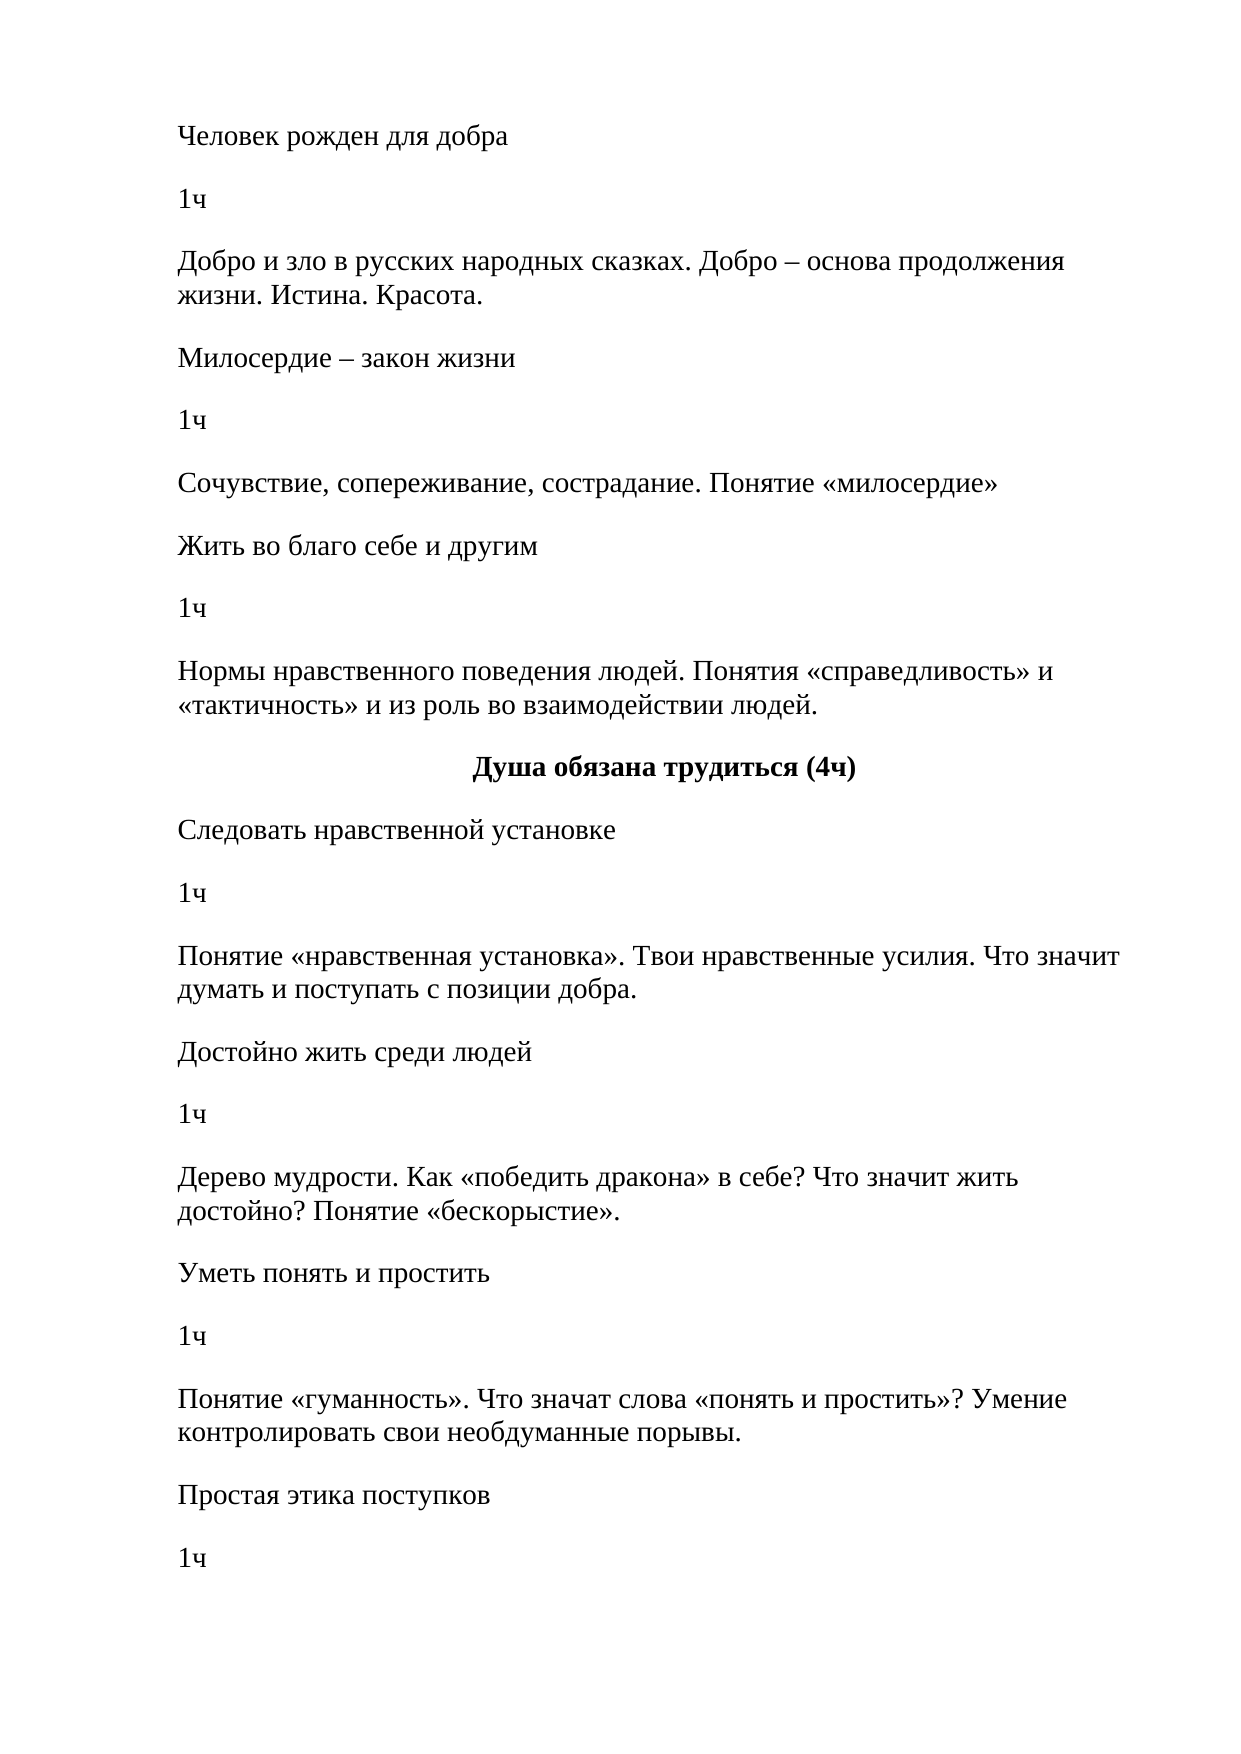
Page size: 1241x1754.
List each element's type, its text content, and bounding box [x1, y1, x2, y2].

text Следовать нравственной установке [177, 812, 1152, 846]
text Понятие «гуманность». Что значат слова «понять и простить»? Умение контролировать свои необдуманные порывы. [177, 1381, 1152, 1448]
text Сочувствие, сопереживание, сострадание. Понятие «милосердие» [177, 465, 1152, 499]
text 1ч [177, 402, 1152, 436]
text 1ч [177, 181, 1152, 214]
text 1ч [177, 875, 1152, 908]
text 1ч [177, 1318, 1152, 1352]
text Нормы нравственного поведения людей. Понятия «справедливость» и «тактичность» и из роль во взаимодействии людей. [177, 653, 1152, 720]
text Уметь понять и простить [177, 1256, 1152, 1289]
text Жить во благо себе и другим [177, 528, 1152, 561]
text 1ч [177, 1540, 1152, 1573]
text Милосердие – закон жизни [177, 340, 1152, 373]
text Дерево мудрости. Как «победить дракона» в себе? Что значит жить достойно? Понятие «бескорыстие». [177, 1159, 1152, 1226]
text Душа обязана трудиться (4ч) [177, 749, 1152, 783]
text 1ч [177, 591, 1152, 624]
text Простая этика поступков [177, 1477, 1152, 1511]
text 1ч [177, 1097, 1152, 1130]
text Человек рожден для добра [177, 118, 1152, 152]
text Достойно жить среди людей [177, 1034, 1152, 1067]
text Понятие «нравственная установка». Твои нравственные усилия. Что значит думать и поступать с позиции добра. [177, 938, 1152, 1005]
text Добро и зло в русских народных сказках. Добро – основа продолжения жизни. Истина. Красота. [177, 243, 1152, 311]
